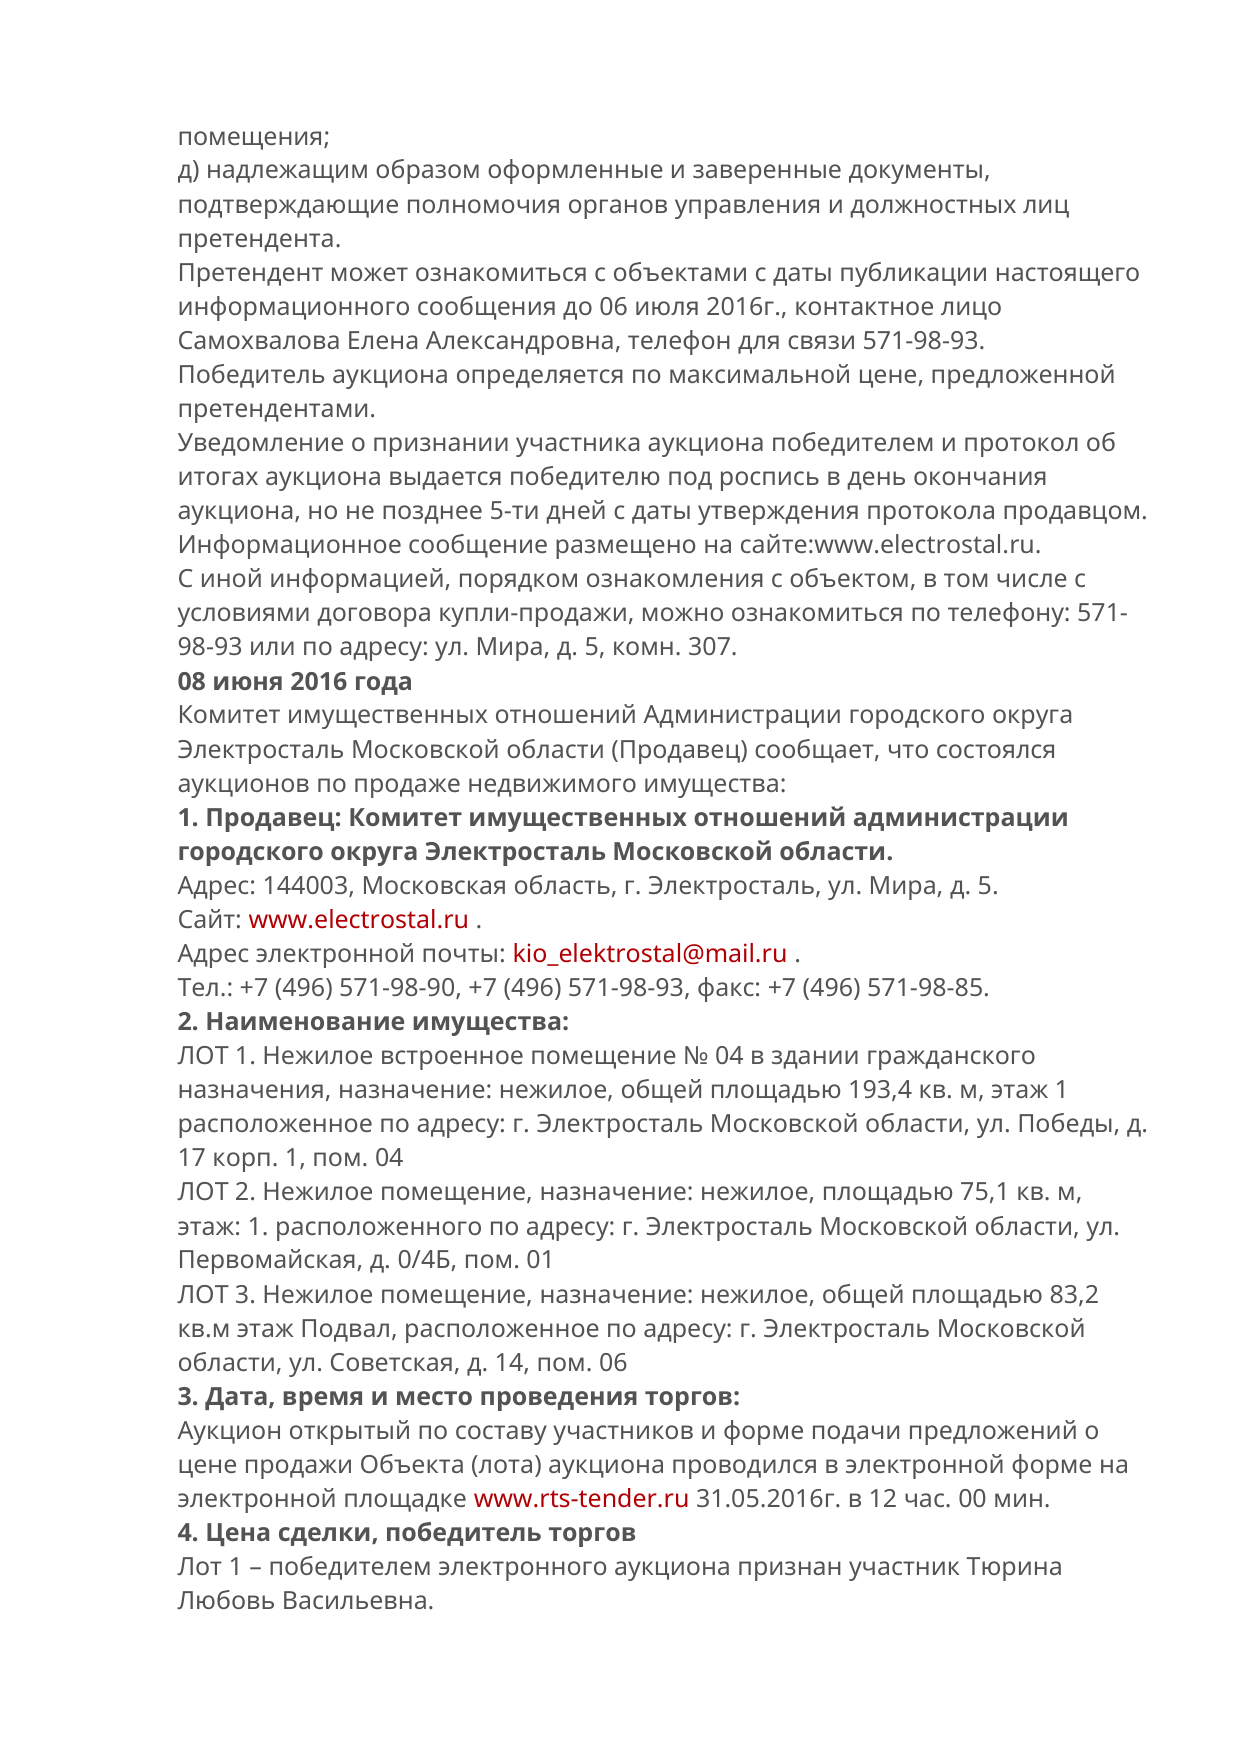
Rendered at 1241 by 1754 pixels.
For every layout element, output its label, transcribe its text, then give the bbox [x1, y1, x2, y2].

text ЛОТ 2. Нежилое помещение, назначение: нежилое, площадью 75,1 кв. м, этаж: 1. расположенного по адресу: г. Электросталь Московской области, ул. Первомайская, д. 0/4Б, пом. 01 [177, 1174, 1152, 1276]
text ЛОТ 1. Нежилое встроенное помещение № 04 в здании гражданского назначения, назначение: нежилое, общей площадью 193,4 кв. м, этаж 1 расположенное по адресу: г. Электросталь Московской области, ул. Победы, д. 17 корп. 1, пом. 04 [177, 1038, 1152, 1174]
text 08 июня 2016 года [177, 663, 1152, 697]
text Лот 1 – победителем электронного аукциона признан участник Тюрина Любовь Васильевна. [177, 1549, 1152, 1617]
text Адрес: 144003, Московская область, г. Электросталь, ул. Мира, д. 5. [177, 867, 1152, 902]
text С иной информацией, порядком ознакомления с объектом, в том числе с условиями договора купли-продажи, можно ознакомиться по телефону: 571-98-93 или по адресу: ул. Мира, д. 5, комн. 307. [177, 561, 1152, 663]
text Аукцион открытый по составу участников и форме подачи предложений о цене продажи Объекта (лота) аукциона проводился в электронной форме на электронной площадке www.rts-tender.ru 31.05.2016г. в 12 час. 00 мин. [177, 1412, 1152, 1515]
text Претендент может ознакомиться с объектами с даты публикации настоящего информационного сообщения до 06 июля 2016г., контактное лицо Самохвалова Елена Александровна, телефон для связи 571-98-93. [177, 254, 1152, 357]
text Победитель аукциона определяется по максимальной цене, предложенной претендентами. [177, 357, 1152, 425]
text д) надлежащим образом оформленные и заверенные документы, подтверждающие полномочия органов управления и должностных лиц претендента. [177, 152, 1152, 254]
text Уведомление о признании участника аукциона победителем и протокол об итогах аукциона выдается победителю под роспись в день окончания аукциона, но не позднее 5-ти дней с даты утверждения протокола продавцом. [177, 425, 1152, 527]
text Тел.: +7 (496) 571-98-90, +7 (496) 571-98-93, факс: +7 (496) 571-98-85. [177, 970, 1152, 1004]
text Информационное сообщение размещено на сайте:www.electrostal.ru. [177, 527, 1152, 561]
text Комитет имущественных отношений Администрации городского округа Электросталь Московской области (Продавец) сообщает, что состоялся аукционов по продаже недвижимого имущества: [177, 697, 1152, 799]
text Сайт: www.electrostal.ru . [177, 902, 1152, 936]
text 1. Продавец: Комитет имущественных отношений администрации городского округа Электросталь Московской области. [177, 799, 1152, 867]
text ЛОТ 3. Нежилое помещение, назначение: нежилое, общей площадью 83,2 кв.м этаж Подвал, расположенное по адресу: г. Электросталь Московской области, ул. Советская, д. 14, пом. 06 [177, 1276, 1152, 1378]
text 4. Цена сделки, победитель торгов [177, 1515, 1152, 1549]
text 2. Наименование имущества: [177, 1004, 1152, 1038]
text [177, 118, 1152, 152]
text Адрес электронной почты: kio_elektrostal@mail.ru . [177, 936, 1152, 970]
text 3. Дата, время и место проведения торгов: [177, 1378, 1152, 1412]
